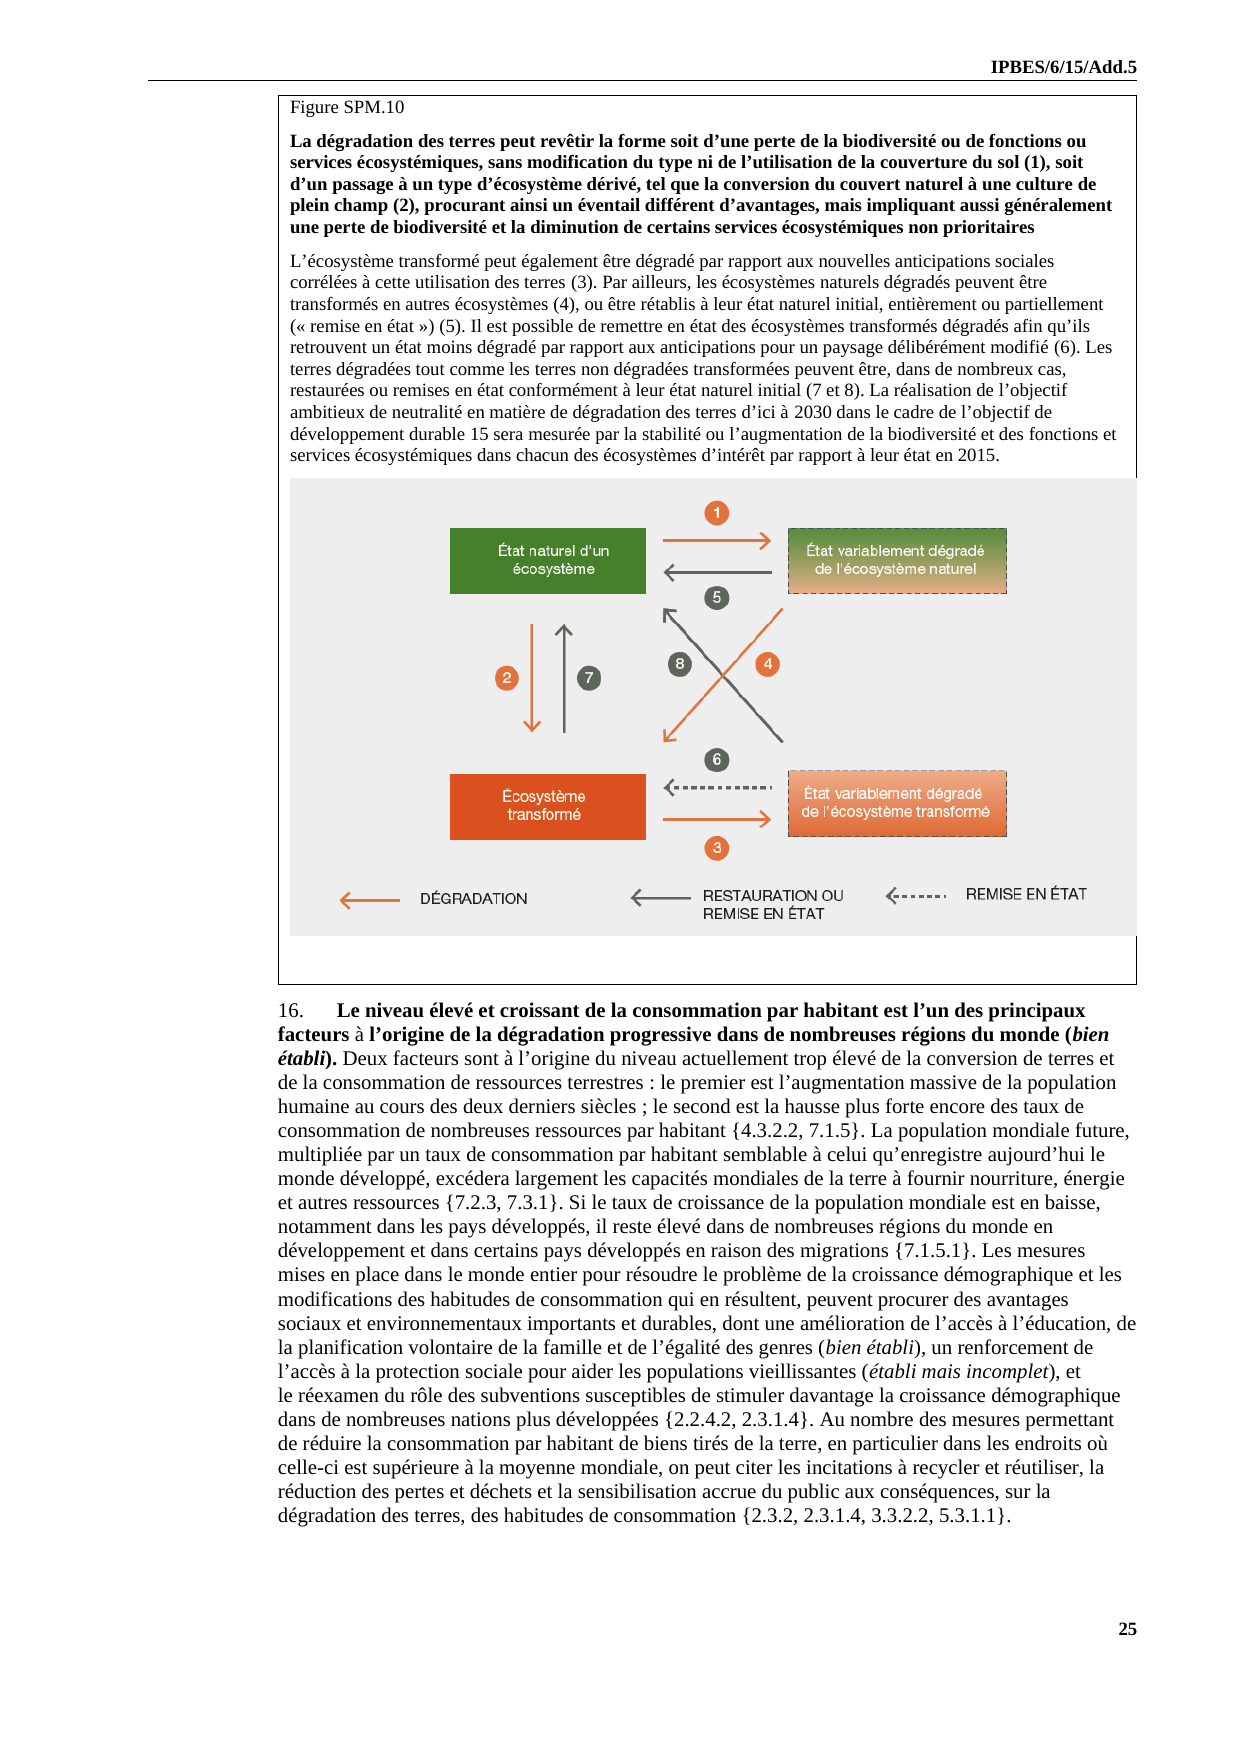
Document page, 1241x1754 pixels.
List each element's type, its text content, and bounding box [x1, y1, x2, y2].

list Le niveau élevé et croissant de la consommation par habitant est l’un des principaux facteurs à l’origine de la dégradation progressive dans de nombreuses régions du monde (bien établi). Deux facteurs sont à l’origine du niveau actuellement trop élevé de la conversion de terres et de la consommation de ressources terrestres : le premier est l’augmentation massive de la population humaine au cours des deux derniers siècles ; le second est la hausse plus forte encore des taux de consommation de nombreuses ressources par habitant {4.3.2.2, 7.1.5}. La population mondiale future, multipliée par un taux de consommation par habitant semblable à celui qu’enregistre aujourd’hui le monde développé, excédera largement les capacités mondiales de la terre à fournir nourriture, énergie et autres ressources {7.2.3, 7.3.1}. Si le taux de croissance de la population mondiale est en baisse, notamment dans les pays développés, il reste élevé dans de nombreuses régions du monde en développement et dans certains pays développés en raison des migrations {7.1.5.1}. Les mesures mises en place dans le monde entier pour résoudre le problème de la croissance démographique et les modifications des habitudes de consommation qui en résultent, peuvent procurer des avantages sociaux et environnementaux importants et durables, dont une amélioration de l’accès à l’éducation, de la planification volontaire de la famille et de l’égalité des genres (bien établi), un renforcement de l’accès à la protection sociale pour aider les populations vieillissantes (établi mais incomplet), et le réexamen du rôle des subventions susceptibles de stimuler davantage la croissance démographique dans de nombreuses nations plus développées {2.2.4.2, 2.3.1.4}. Au nombre des mesures permettant de réduire la consommation par habitant de biens tirés de la terre, en particulier dans les endroits où celle-ci est supérieure à la moyenne mondiale, on peut citer les incitations à recycler et réutiliser, la réduction des pertes et déchets et la sensibilisation accrue du public aux conséquences, sur la dégradation des terres, des habitudes de consommation {2.3.2, 2.3.1.4, 3.3.2.2, 5.3.1.1}. [278, 998, 1137, 1527]
table_header Figure SPM.10 La dégradation des terres peut revêtir la forme soit d’une perte de la biodiversité ou de fonctions ou services écosystémiques, sans modification du type ni de l’utilisation de la couverture du sol (1), soit d’un passage à un type d’écosystème dérivé, tel que la conversion du couvert naturel à une culture de plein champ (2), procurant ainsi un éventail différent d’avantages, mais impliquant aussi généralement une perte de biodiversité et la diminution de certains services écosystémiques non prioritaires L’écosystème transformé peut également être dégradé par rapport aux nouvelles anticipations sociales corrélées à cette utilisation des terres (3). Par ailleurs, les écosystèmes naturels dégradés peuvent être transformés en autres écosystèmes (4), ou être rétablis à leur état naturel initial, entièrement ou partiellement (« remise en état ») (5). Il est possible de remettre en état des écosystèmes transformés dégradés afin qu’ils retrouvent un état moins dégradé par rapport aux anticipations pour un paysage délibérément modifié (6). Les terres dégradées tout comme les terres non dégradées transformées peuvent être, dans de nombreux cas, restaurées ou remises en état conformément à leur état naturel initial (7 et 8). La réalisation de l’objectif ambitieux de neutralité en matière de dégradation des terres d’ici à 2030 dans le cadre de l’objectif de développement durable 15 sera mesurée par la stabilité ou l’augmentation de la biodiversité et des fonctions et services écosystémiques dans chacun des écosystèmes d’intérêt par rapport à leur état en 2015. [279, 96, 1136, 984]
